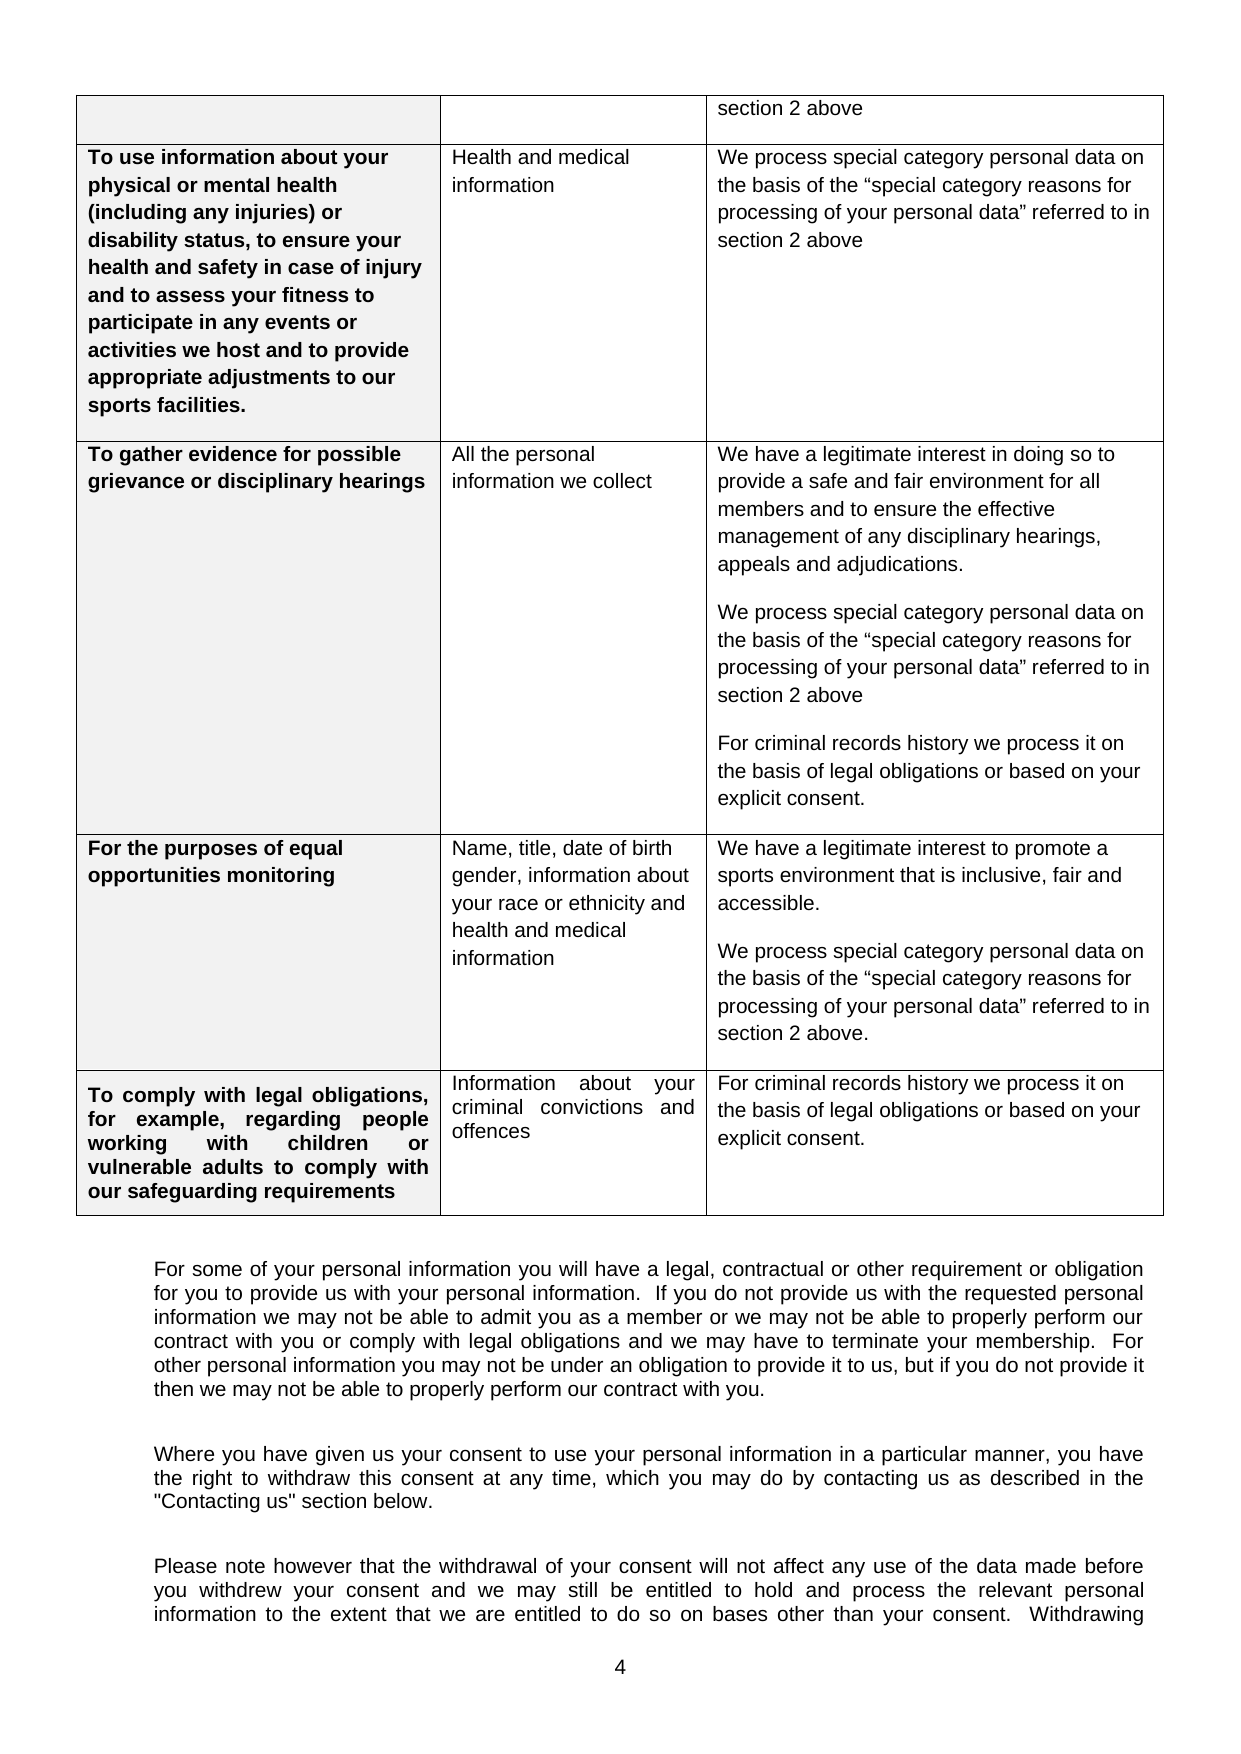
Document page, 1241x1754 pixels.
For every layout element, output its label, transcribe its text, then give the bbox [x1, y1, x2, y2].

table_cell For the purposes of equal opportunities monitoring [77, 835, 440, 1069]
table_cell We have a legitimate interest to promote a sports environment that is inclusive, fair and accessible. We process special category personal data on the basis of the “special category reasons for processing of your personal data” referred to in section 2 above. [707, 835, 1163, 1069]
table_cell To gather evidence for possible grievance or disciplinary hearings [77, 442, 440, 834]
table_cell Name, title, date of birth gender, information about your race or ethnicity and health and medical information [441, 835, 706, 1069]
table_cell We process special category personal data on the basis of the “special category reasons for processing of your personal data” referred to in section 2 above [707, 145, 1163, 441]
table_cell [77, 96, 440, 144]
table_cell Health and medical information [441, 145, 706, 441]
table_cell To use information about your physical or mental health (including any injuries) or disability status, to ensure your health and safety in case of injury and to assess your fitness to participate in any events or activities we host and to provide appropriate adjustments to our sports facilities. [77, 145, 440, 441]
table_cell We have a legitimate interest in doing so to provide a safe and fair environment for all members and to ensure the effective management of any disciplinary hearings, appeals and adjudications. We process special category personal data on the basis of the “special category reasons for processing of your personal data” referred to in section 2 above For criminal records history we process it on the basis of legal obligations or based on your explicit consent. [707, 442, 1163, 834]
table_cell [707, 96, 1163, 144]
table_cell For criminal records history we process it on the basis of legal obligations or based on your explicit consent. [707, 1071, 1163, 1215]
table_cell Information about your criminal convictions and offences [441, 1071, 706, 1215]
text For some of your personal information you will have a legal, contractual or other requirement or obligation for you to provide us with your personal information. If you do not provide us with the requested personal information we may not be able to admit you as a member or we may not be able to properly perform our contract with you or comply with legal obligations and we may have to terminate your membership. For other personal information you may not be under an obligation to provide it to us, but if you do not provide it then we may not be able to properly perform our contract with you. [153, 1257, 1146, 1401]
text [153, 1554, 1146, 1626]
table_cell All the personal information we collect [441, 442, 706, 834]
table_cell To comply with legal obligations, for example, regarding people working with children or vulnerable adults to comply with our safeguarding requirements [77, 1071, 440, 1215]
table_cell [441, 96, 706, 144]
text Where you have given us your consent to use your personal information in a particular manner, you have the right to withdraw this consent at any time, which you may do by contacting us as described in the "Contacting us" section below. [153, 1441, 1146, 1513]
